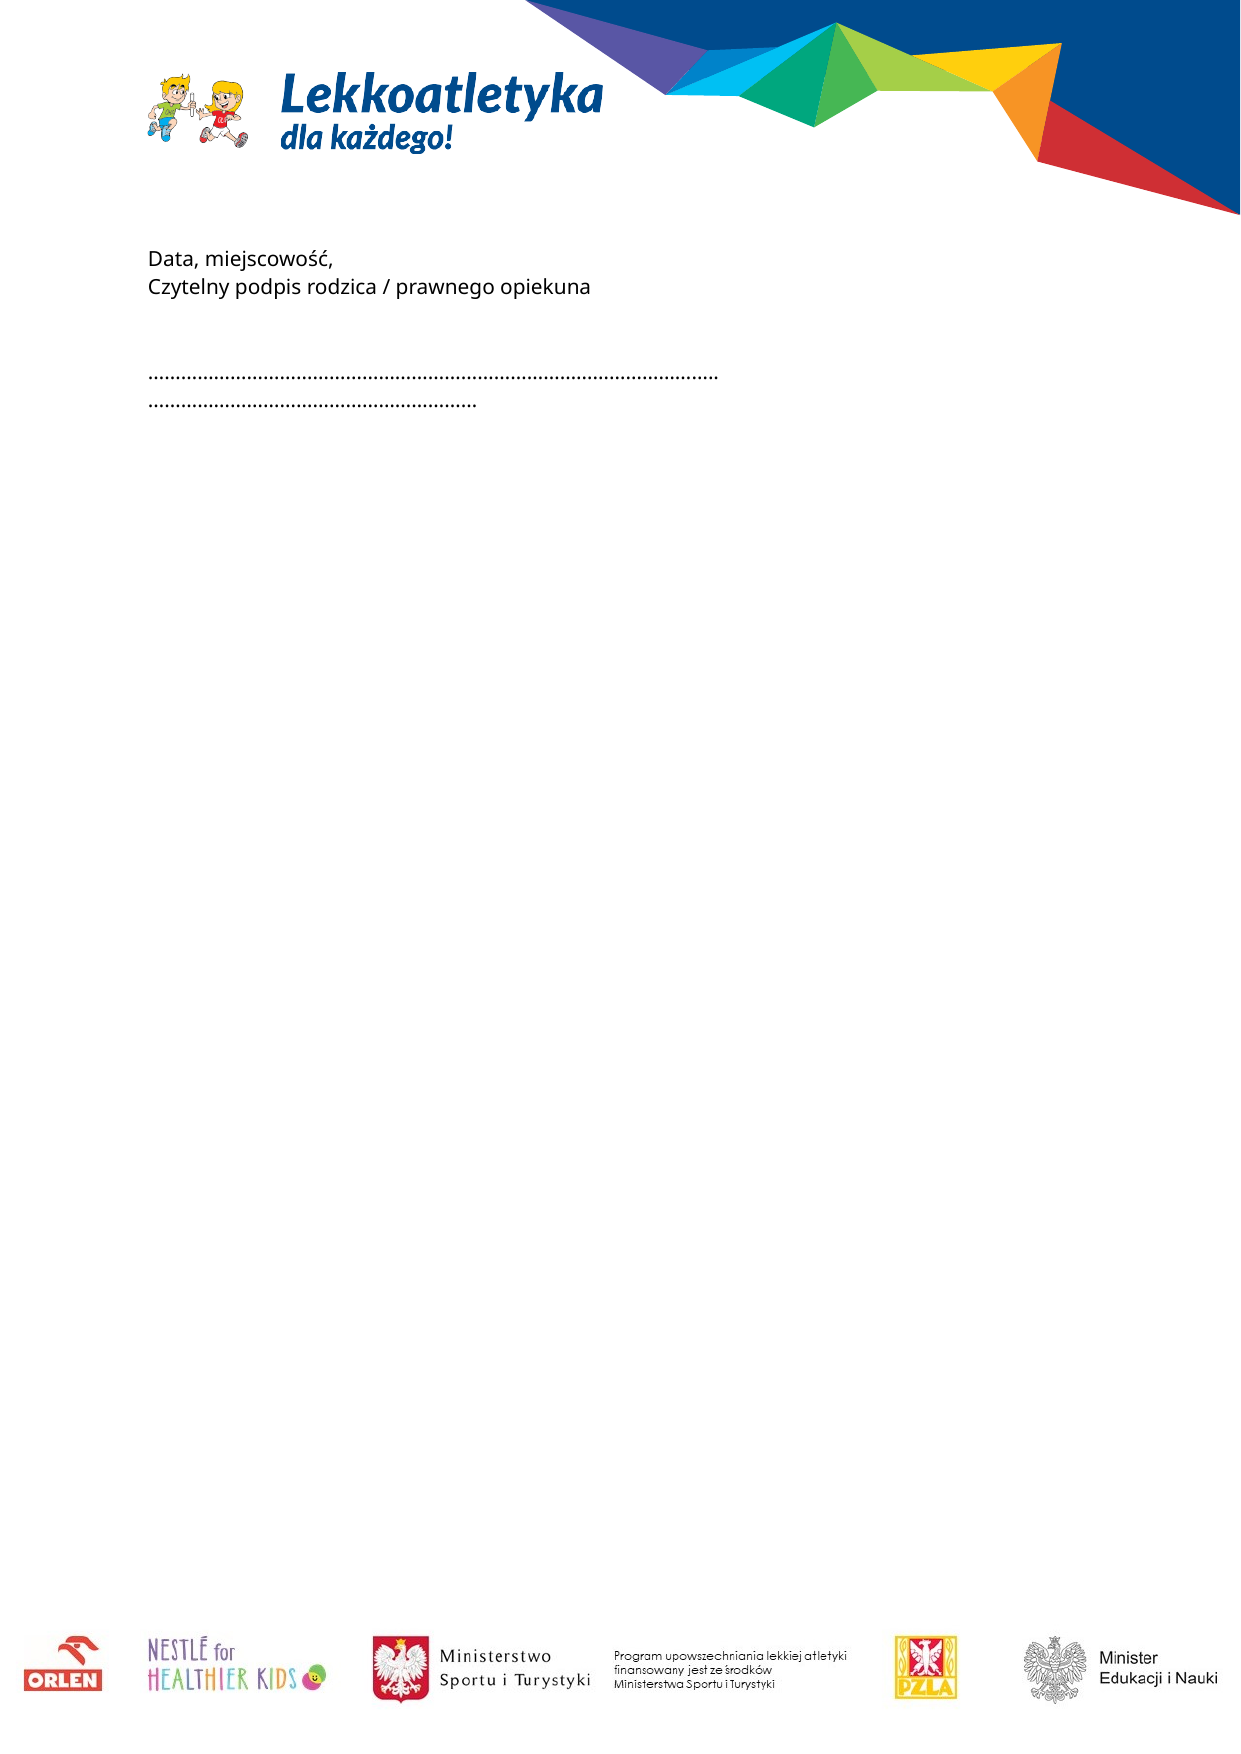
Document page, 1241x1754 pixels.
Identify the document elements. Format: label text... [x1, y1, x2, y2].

picture [281, 72, 603, 154]
picture [147, 73, 248, 148]
picture [0, 1584, 1233, 1746]
text ………………………………………………………………………………………….. …………………………………………………… [148, 357, 1093, 414]
text Czytelny podpis rodzica / prawnego opiekuna [148, 272, 1093, 301]
text Data, miejscowość, [148, 244, 1093, 272]
